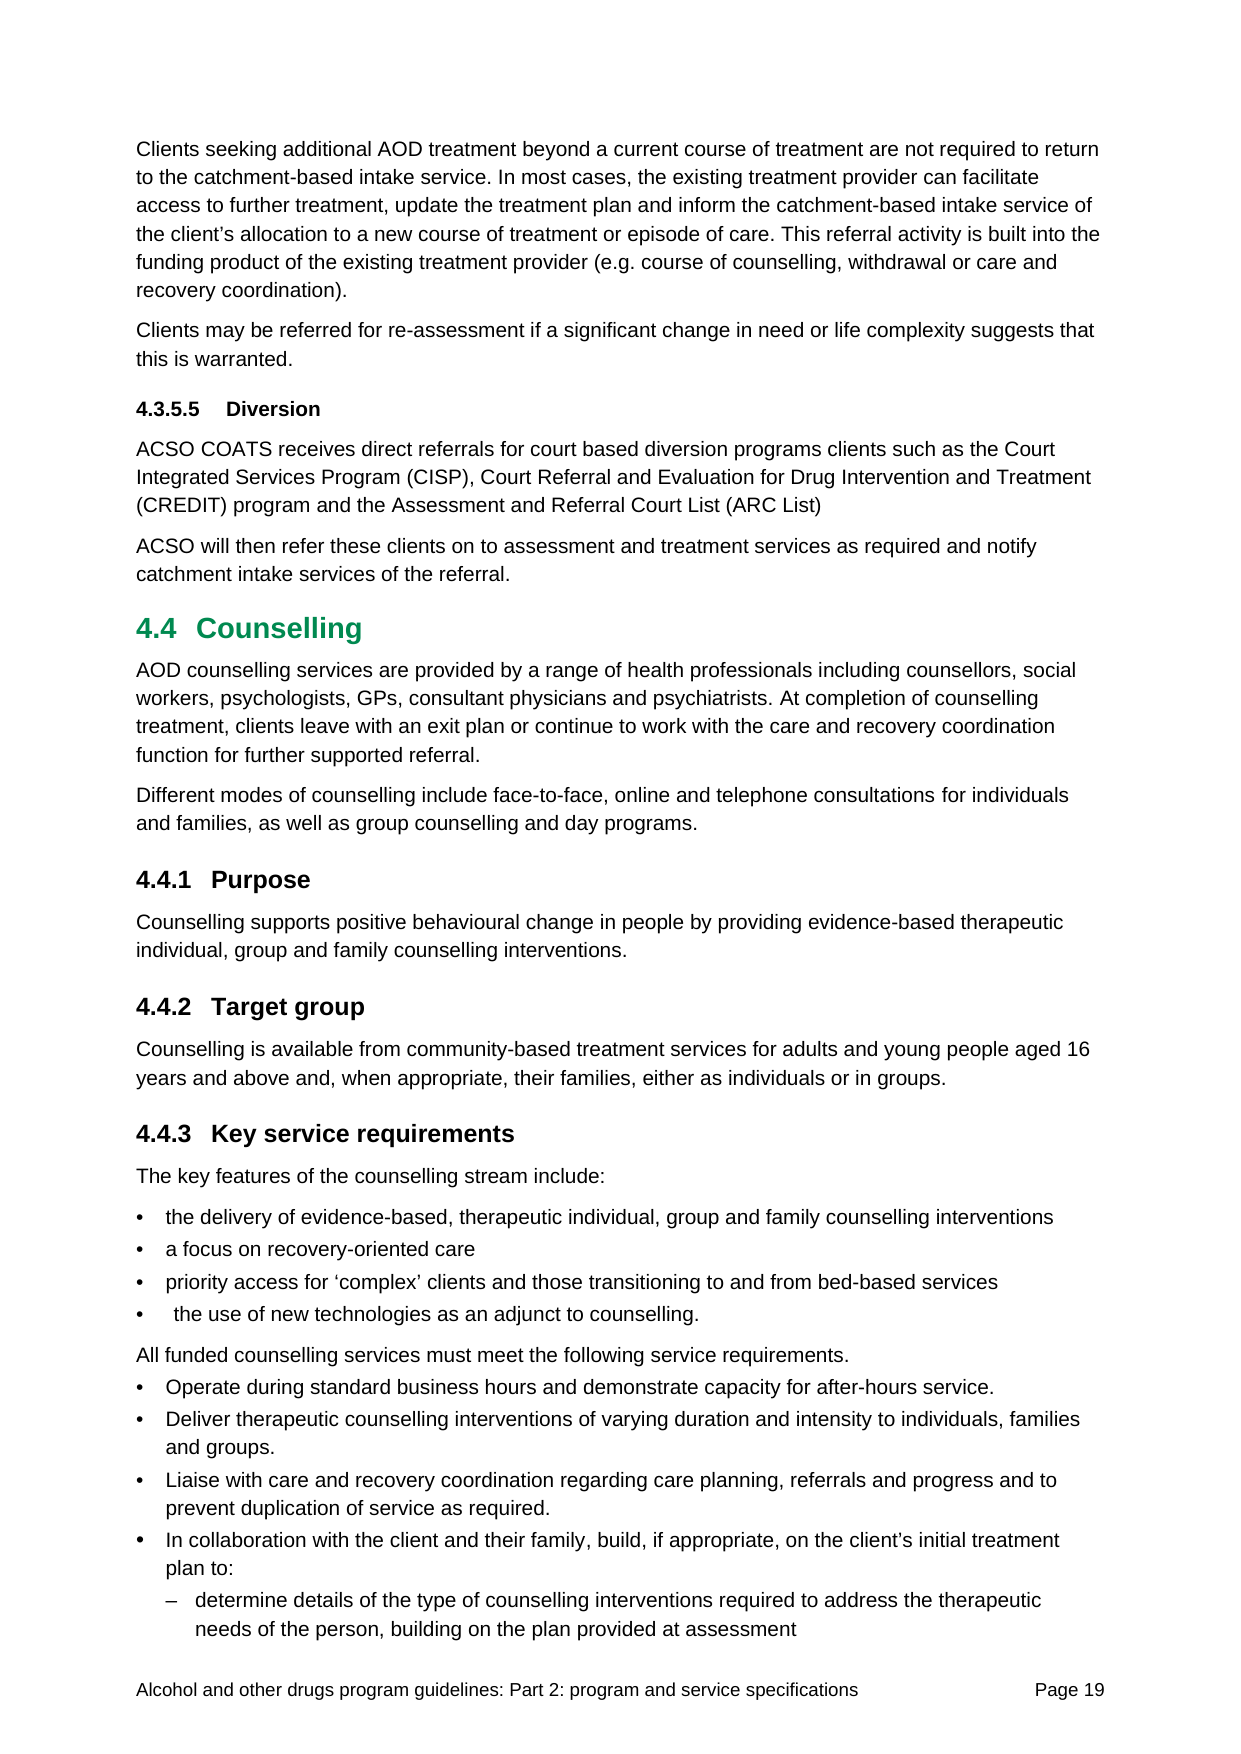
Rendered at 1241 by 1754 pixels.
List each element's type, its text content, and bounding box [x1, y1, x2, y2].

subtitle Counselling [136, 611, 1104, 644]
text Liaise with care and recovery coordination regarding care planning, referrals and progress and to prevent duplication of service as required. [136, 1463, 1104, 1519]
subtitle Diversion [136, 395, 1104, 420]
text ACSO will then refer these clients on to assessment and treatment services as required and notify catchment intake services of the referral. [136, 530, 1104, 586]
text determine details of the type of counselling interventions required to address the therapeutic needs of the person, building on the plan provided at assessment [165, 1584, 1104, 1640]
text AOD counselling services are provided by a range of health professionals including counsellors, social workers, psychologists, GPs, consultant physicians and psychiatrists. At completion of counselling treatment, clients leave with an exit plan or continue to work with the care and recovery coordination function for further supported referral. [136, 654, 1104, 766]
text the delivery of evidence-based, therapeutic individual, group and family counselling interventions [136, 1201, 1104, 1229]
text Clients seeking additional AOD treatment beyond a current course of treatment are not required to return to the catchment-based intake service. In most cases, the existing treatment provider can facilitate access to further treatment, update the treatment plan and inform the catchment-based intake service of the client’s allocation to a new course of treatment or episode of care. This referral activity is built into the funding product of the existing treatment provider (e.g. course of counselling, withdrawal or care and recovery coordination). [136, 133, 1104, 302]
text Operate during standard business hours and demonstrate capacity for after-hours service. [136, 1371, 1104, 1399]
text Clients may be referred for re-assessment if a significant change in need or life complexity suggests that this is warranted. [136, 314, 1104, 370]
text Counselling supports positive behavioural change in people by providing evidence-based therapeutic individual, group and family counselling interventions. [136, 906, 1104, 962]
subtitle Target group [136, 991, 1104, 1021]
subtitle Key service requirements [136, 1118, 1104, 1148]
text The key features of the counselling stream include: [136, 1160, 1104, 1188]
subtitle Purpose [136, 864, 1104, 893]
text ACSO COATS receives direct referrals for court based diversion programs clients such as the Court Integrated Services Program (CISP), Court Referral and Evaluation for Drug Intervention and Treatment (CREDIT) program and the Assessment and Referral Court List (ARC List) [136, 433, 1104, 517]
text Different modes of counselling include face-to-face, online and telephone consultations for individuals and families, as well as group counselling and day programs. [136, 779, 1104, 835]
text Deliver therapeutic counselling interventions of varying duration and intensity to individuals, families and groups. [136, 1403, 1104, 1459]
text a focus on recovery-oriented care [136, 1233, 1104, 1261]
list All funded counselling services must meet the following service requirements. [136, 1338, 1104, 1366]
text the use of new technologies as an adjunct to counselling. [136, 1298, 1104, 1326]
text priority access for ‘complex’ clients and those transitioning to and from bed-based services [136, 1265, 1104, 1293]
text In collaboration with the client and their family, build, if appropriate, on the client’s initial treatment plan to: [136, 1524, 1104, 1580]
text Counselling is available from community-based treatment services for adults and young people aged 16 years and above and, when appropriate, their families, either as individuals or in groups. [136, 1033, 1104, 1089]
